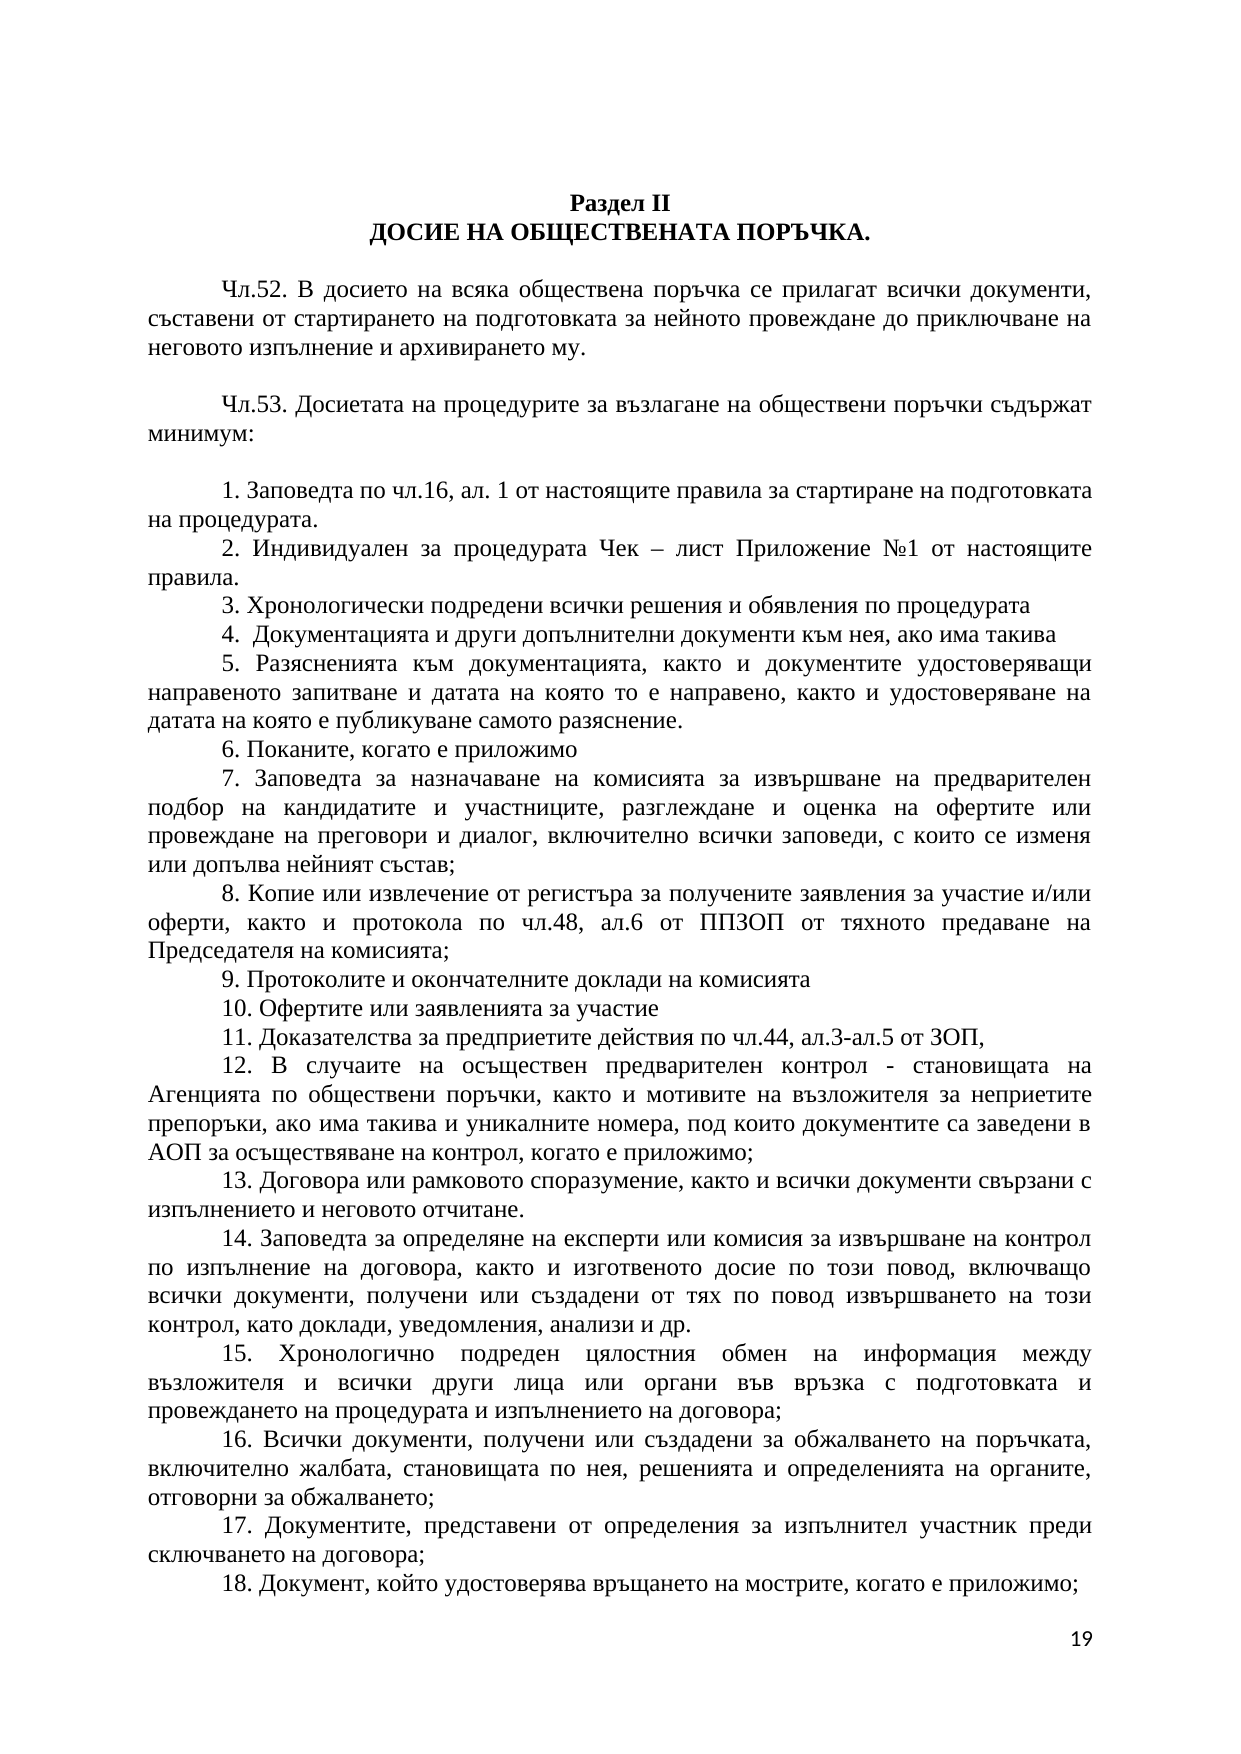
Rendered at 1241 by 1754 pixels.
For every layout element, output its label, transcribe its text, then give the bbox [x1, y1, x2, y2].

text ДОСИЕ НА ОБЩЕСТВЕНАТА ПОРЪЧКА. [148, 217, 1093, 245]
text 10. Офертите или заявленията за участие [148, 993, 1093, 1022]
text 1. Заповедта по чл.16, ал. 1 от настоящите правила за стартиране на подготовката на процедурата. [148, 475, 1093, 533]
text 7. Заповедта за назначаване на комисията за извършване на предварителен подбор на кандидатите и участниците, разглеждане и оценка на офертите или провеждане на преговори и диалог, включително всички заповеди, с които се изменя или допълва нейният състав; [148, 763, 1093, 878]
text 16. Всички документи, получени или създадени за обжалването на поръчката, включително жалбата, становищата по нея, решенията и определенията на органите, отговорни за обжалването; [148, 1424, 1093, 1510]
text 11. Доказателства за предприетите действия по чл.44, ал.3-ал.5 от ЗОП, [148, 1022, 1093, 1050]
text 18. Документ, който удостоверява връщането на мострите, когато е приложимо; [148, 1568, 1093, 1597]
text 8. Копие или извлечение от регистъра за получените заявления за участие и/или оферти, както и протокола по чл.48, ал.6 от ППЗОП от тяхното предаване на Председателя на комисията; [148, 878, 1093, 964]
text 5. Разясненията към документацията, както и документите удостоверяващи направеното запитване и датата на която то е направено, както и удостоверяване на датата на която е публикуване самото разяснение. [148, 648, 1093, 734]
text 17. Документите, представени от определения за изпълнител участник преди сключването на договора; [148, 1510, 1093, 1568]
text 15. Хронологично подреден цялостния обмен на информация между възложителя и всички други лица или органи във връзка с подготовката и провеждането на процедурата и изпълнението на договора; [148, 1338, 1093, 1424]
text 4. Документацията и други допълнителни документи към нея, ако има такива [148, 619, 1093, 648]
text 9. Протоколите и окончателните доклади на комисията [148, 964, 1093, 993]
text Чл.52. В досието на всяка обществена поръчка се прилагат всички документи, съставени от стартирането на подготовката за нейното провеждане до приключване на неговото изпълнение и архивирането му. [148, 274, 1093, 360]
text 12. В случаите на осъществен предварителен контрол - становищата на Агенцията по обществени поръчки, както и мотивите на възложителя за неприетите препоръки, ако има такива и уникалните номера, под които документите са заведени в АОП за осъществяване на контрол, когато е приложимо; [148, 1050, 1093, 1165]
text 6. Поканите, когато е приложимо [148, 734, 1093, 763]
text 14. Заповедта за определяне на експерти или комисия за извършване на контрол по изпълнение на договора, както и изготвеното досие по този повод, включващо всички документи, получени или създадени от тях по повод извършването на този контрол, като доклади, уведомления, анализи и др. [148, 1223, 1093, 1338]
text 2. Индивидуален за процедурата Чек – лист Приложение №1 от настоящите правила. [148, 533, 1093, 590]
text 3. Хронологически подредени всички решения и обявления по процедурата [148, 590, 1093, 619]
text 13. Договора или рамковото споразумение, както и всички документи свързани с изпълнението и неговото отчитане. [148, 1165, 1093, 1223]
text Раздел II [148, 188, 1093, 217]
text Чл.53. Досиетата на процедурите за възлагане на обществени поръчки съдържат минимум: [148, 389, 1093, 447]
